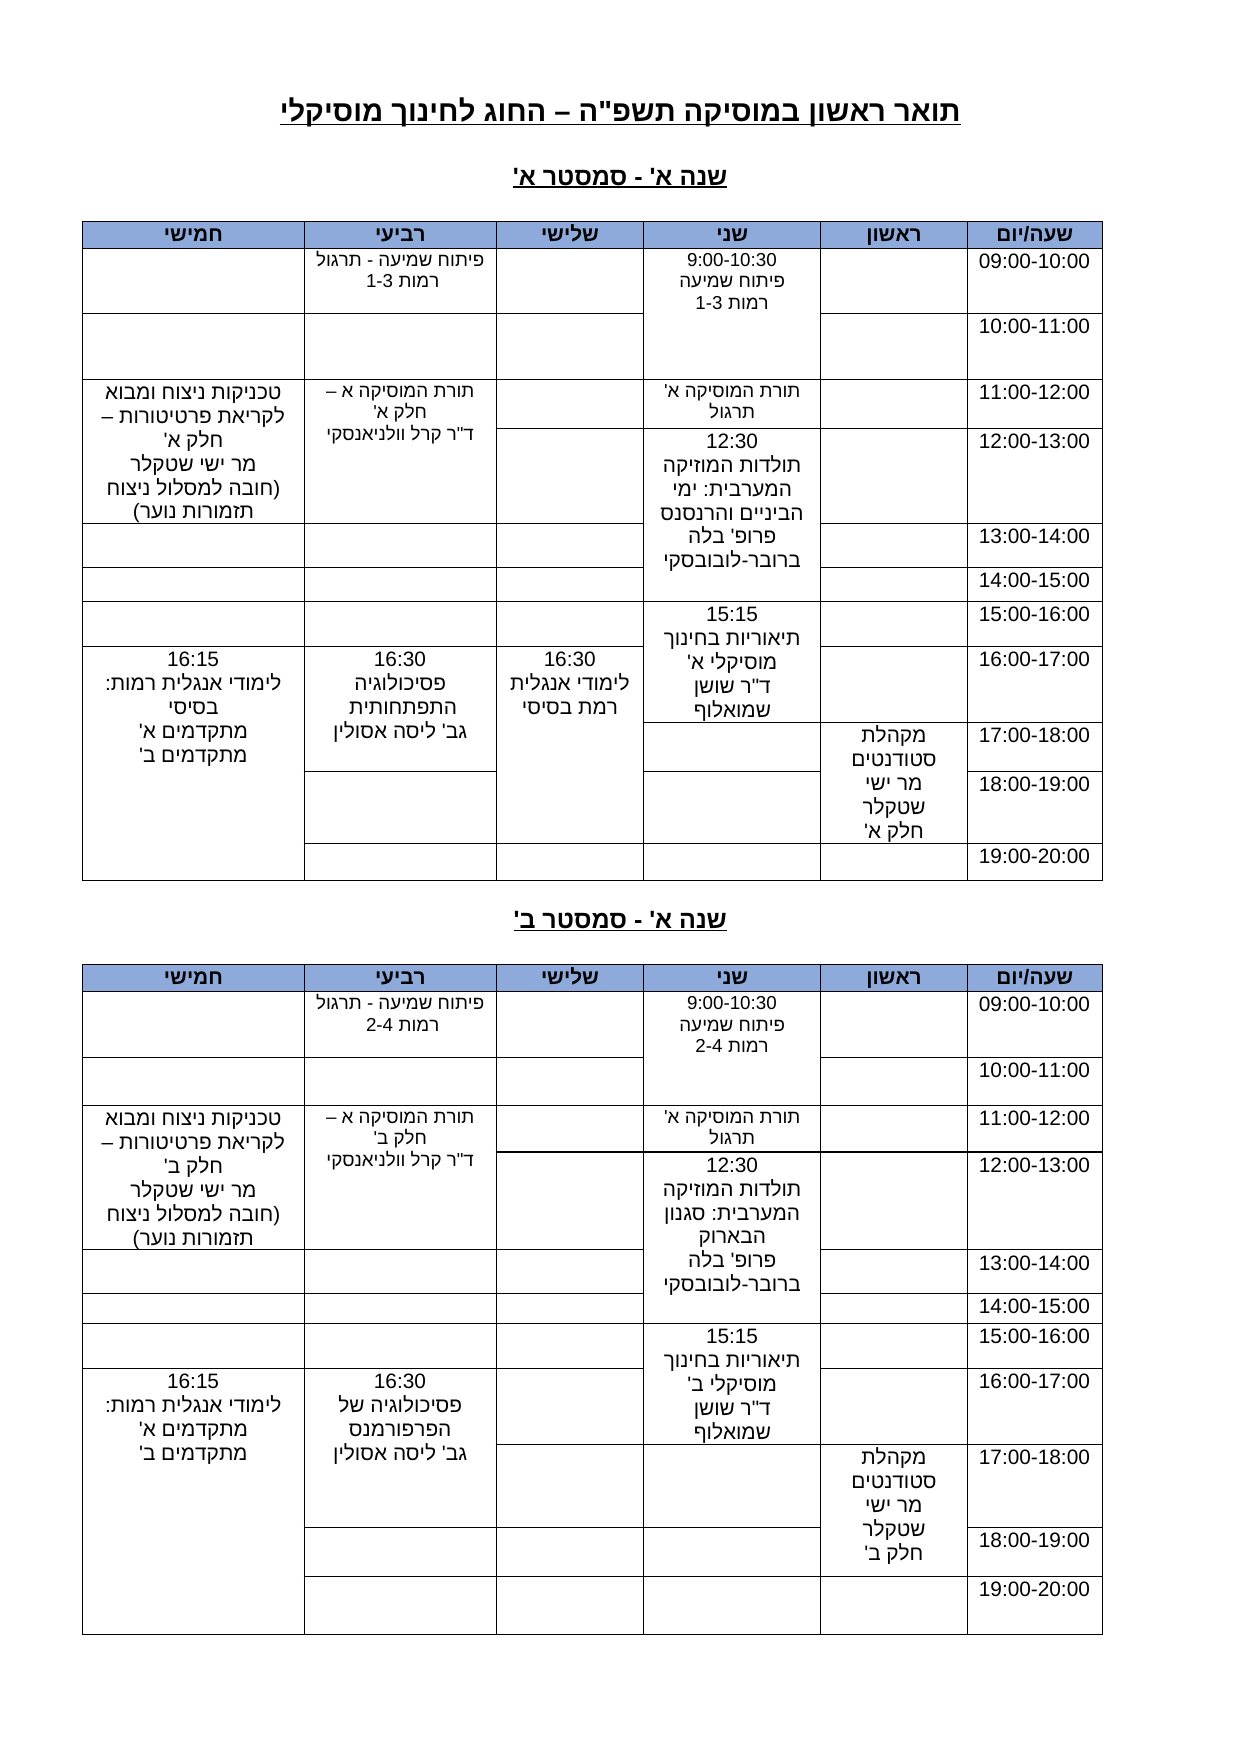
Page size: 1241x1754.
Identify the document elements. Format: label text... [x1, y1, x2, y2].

table_cell מקהלת סטודנטים מר ישי שטקלר חלק א' [821, 723, 967, 843]
table_cell [644, 1445, 820, 1527]
table_cell [821, 992, 967, 1057]
table_cell 9:00-10:30 פיתוח שמיעה רמות 1-3 [644, 249, 820, 378]
table_cell 12:30 תולדות המוזיקה המערבית: ימי הביניים והרנסנס פרופ' בלה ברובר-לובובסקי [644, 429, 820, 601]
table_cell [497, 992, 643, 1057]
table_cell [644, 723, 820, 771]
table_cell [83, 314, 304, 378]
table_cell [497, 380, 643, 427]
table_cell תורת המוסיקה א – חלק ב' ד"ר קרל וולניאנסקי [305, 1106, 496, 1249]
table_header שלישי [497, 222, 643, 248]
table_cell [821, 602, 967, 646]
table_cell [821, 1294, 967, 1323]
table_cell [305, 1577, 496, 1634]
table_cell 16:30 פסיכולוגיה של הפרפורמנס גב' ליסה אסולין [305, 1369, 496, 1527]
table_header רביעי [305, 222, 496, 248]
table_cell 09:00-10:00 [968, 249, 1102, 313]
table_header ראשון [821, 222, 967, 248]
table_cell [497, 1369, 643, 1444]
table_cell מקהלת סטודנטים מר ישי שטקלר חלק ב' [821, 1445, 967, 1576]
subtitle שנה א' - סמסטר א' [106, 162, 1134, 190]
table_cell 19:00-20:00 [968, 844, 1102, 880]
table_cell [497, 602, 643, 646]
table_cell [83, 1294, 304, 1323]
table_cell [305, 568, 496, 601]
table_cell [83, 568, 304, 601]
table_cell [305, 1250, 496, 1293]
table_header שעה/יום [968, 965, 1102, 991]
table_cell [644, 1577, 820, 1634]
table_cell [83, 1324, 304, 1368]
table_cell [821, 844, 967, 880]
table_cell 17:00-18:00 [968, 723, 1102, 771]
subtitle שנה א' - סמסטר ב' [106, 905, 1134, 934]
table_cell פיתוח שמיעה - תרגול רמות 2-4 [305, 992, 496, 1057]
table_cell [305, 1324, 496, 1368]
table_cell [83, 1250, 304, 1293]
table_cell 15:00-16:00 [968, 1324, 1102, 1368]
table_cell 09:00-10:00 [968, 992, 1102, 1057]
table_cell [497, 1577, 643, 1634]
table_cell [305, 1528, 496, 1576]
table_cell [83, 602, 304, 646]
table_header שני [644, 222, 820, 248]
table_cell [644, 772, 820, 843]
table_cell [821, 429, 967, 523]
table_cell [497, 1153, 643, 1249]
table_cell 18:00-19:00 [968, 772, 1102, 843]
table_header חמישי [83, 965, 304, 991]
table_cell [821, 1106, 967, 1151]
table_cell [83, 992, 304, 1057]
table_cell [821, 647, 967, 722]
table_cell [497, 1528, 643, 1576]
table_cell 15:15 תיאוריות בחינוך מוסיקלי ב' ד"ר שושן שמואלוף [644, 1324, 820, 1444]
table_cell [83, 524, 304, 567]
table_cell [821, 568, 967, 601]
table_cell 14:00-15:00 [968, 568, 1102, 601]
table_cell תורת המוסיקה א – חלק א' ד"ר קרל וולניאנסקי [305, 380, 496, 523]
table_cell טכניקות ניצוח ומבוא לקריאת פרטיטורות – חלק ב' מר ישי שטקלר (חובה למסלול ניצוח תזמורות נוער) [83, 1106, 304, 1249]
table_cell פיתוח שמיעה - תרגול רמות 1-3 [305, 249, 496, 313]
table_cell תורת המוסיקה א' תרגול [644, 380, 820, 427]
table_cell [497, 1250, 643, 1293]
table_header רביעי [305, 965, 496, 991]
table_cell [497, 1058, 643, 1104]
table_cell [305, 844, 496, 880]
table_cell [821, 1324, 967, 1368]
table_cell [305, 524, 496, 567]
table_cell 15:00-16:00 [968, 602, 1102, 646]
table_header שלישי [497, 965, 643, 991]
table_cell [821, 1369, 967, 1444]
table_cell [83, 249, 304, 313]
table_cell [821, 314, 967, 378]
table_cell [497, 524, 643, 567]
table_cell 12:00-13:00 [968, 429, 1102, 523]
table_cell [497, 314, 643, 378]
table_cell תורת המוסיקה א' תרגול [644, 1106, 820, 1151]
table_cell [83, 1058, 304, 1104]
table_cell 13:00-14:00 [968, 524, 1102, 567]
table_header שני [644, 965, 820, 991]
table_cell [305, 314, 496, 378]
table_cell 13:00-14:00 [968, 1250, 1102, 1293]
table_cell טכניקות ניצוח ומבוא לקריאת פרטיטורות – חלק א' מר ישי שטקלר (חובה למסלול ניצוח תזמורות נוער) [83, 380, 304, 523]
table_cell 12:00-13:00 [968, 1153, 1102, 1249]
table_cell [821, 1153, 967, 1249]
table_header חמישי [83, 222, 304, 248]
table_cell 10:00-11:00 [968, 314, 1102, 378]
table_cell [497, 568, 643, 601]
table_cell [497, 1294, 643, 1323]
table_cell 12:30 תולדות המוזיקה המערבית: סגנון הבארוק פרופ' בלה ברובר-לובובסקי [644, 1153, 820, 1323]
table_cell 16:15 לימודי אנגלית רמות: מתקדמים א' מתקדמים ב' [83, 1369, 304, 1634]
table_cell [644, 844, 820, 880]
table_cell [821, 524, 967, 567]
table_cell [821, 1058, 967, 1104]
table_cell 16:00-17:00 [968, 647, 1102, 722]
table_cell [497, 1445, 643, 1527]
table_cell [497, 1106, 643, 1151]
table_cell 10:00-11:00 [968, 1058, 1102, 1104]
table_cell [305, 602, 496, 646]
table_cell 16:15 לימודי אנגלית רמות: בסיסי מתקדמים א' מתקדמים ב' [83, 647, 304, 880]
table_cell [821, 1577, 967, 1634]
table_cell [497, 844, 643, 880]
table_cell [305, 772, 496, 843]
table_cell 9:00-10:30 פיתוח שמיעה רמות 2-4 [644, 992, 820, 1104]
table_cell 18:00-19:00 [968, 1528, 1102, 1576]
table_cell 11:00-12:00 [968, 380, 1102, 427]
table_cell [497, 1324, 643, 1368]
table_cell [821, 1250, 967, 1293]
table_cell 11:00-12:00 [968, 1106, 1102, 1151]
subtitle תואר ראשון במוסיקה תשפ"ה – החוג לחינוך מוסיקלי [106, 94, 1134, 128]
table_cell 15:15 תיאוריות בחינוך מוסיקלי א' ד"ר שושן שמואלוף [644, 602, 820, 722]
table_cell [305, 1294, 496, 1323]
table_cell [497, 429, 643, 523]
table_cell [644, 1528, 820, 1576]
table_cell [821, 380, 967, 427]
table_header ראשון [821, 965, 967, 991]
table_cell 16:00-17:00 [968, 1369, 1102, 1444]
table_cell 16:30 לימודי אנגלית רמת בסיסי [497, 647, 643, 843]
table_cell 19:00-20:00 [968, 1577, 1102, 1634]
table_cell 14:00-15:00 [968, 1294, 1102, 1323]
table_cell [821, 249, 967, 313]
table_header שעה/יום [968, 222, 1102, 248]
table_cell 17:00-18:00 [968, 1445, 1102, 1527]
table_cell 16:30 פסיכולוגיה התפתחותית גב' ליסה אסולין [305, 647, 496, 771]
table_cell [305, 1058, 496, 1104]
table_cell [497, 249, 643, 313]
